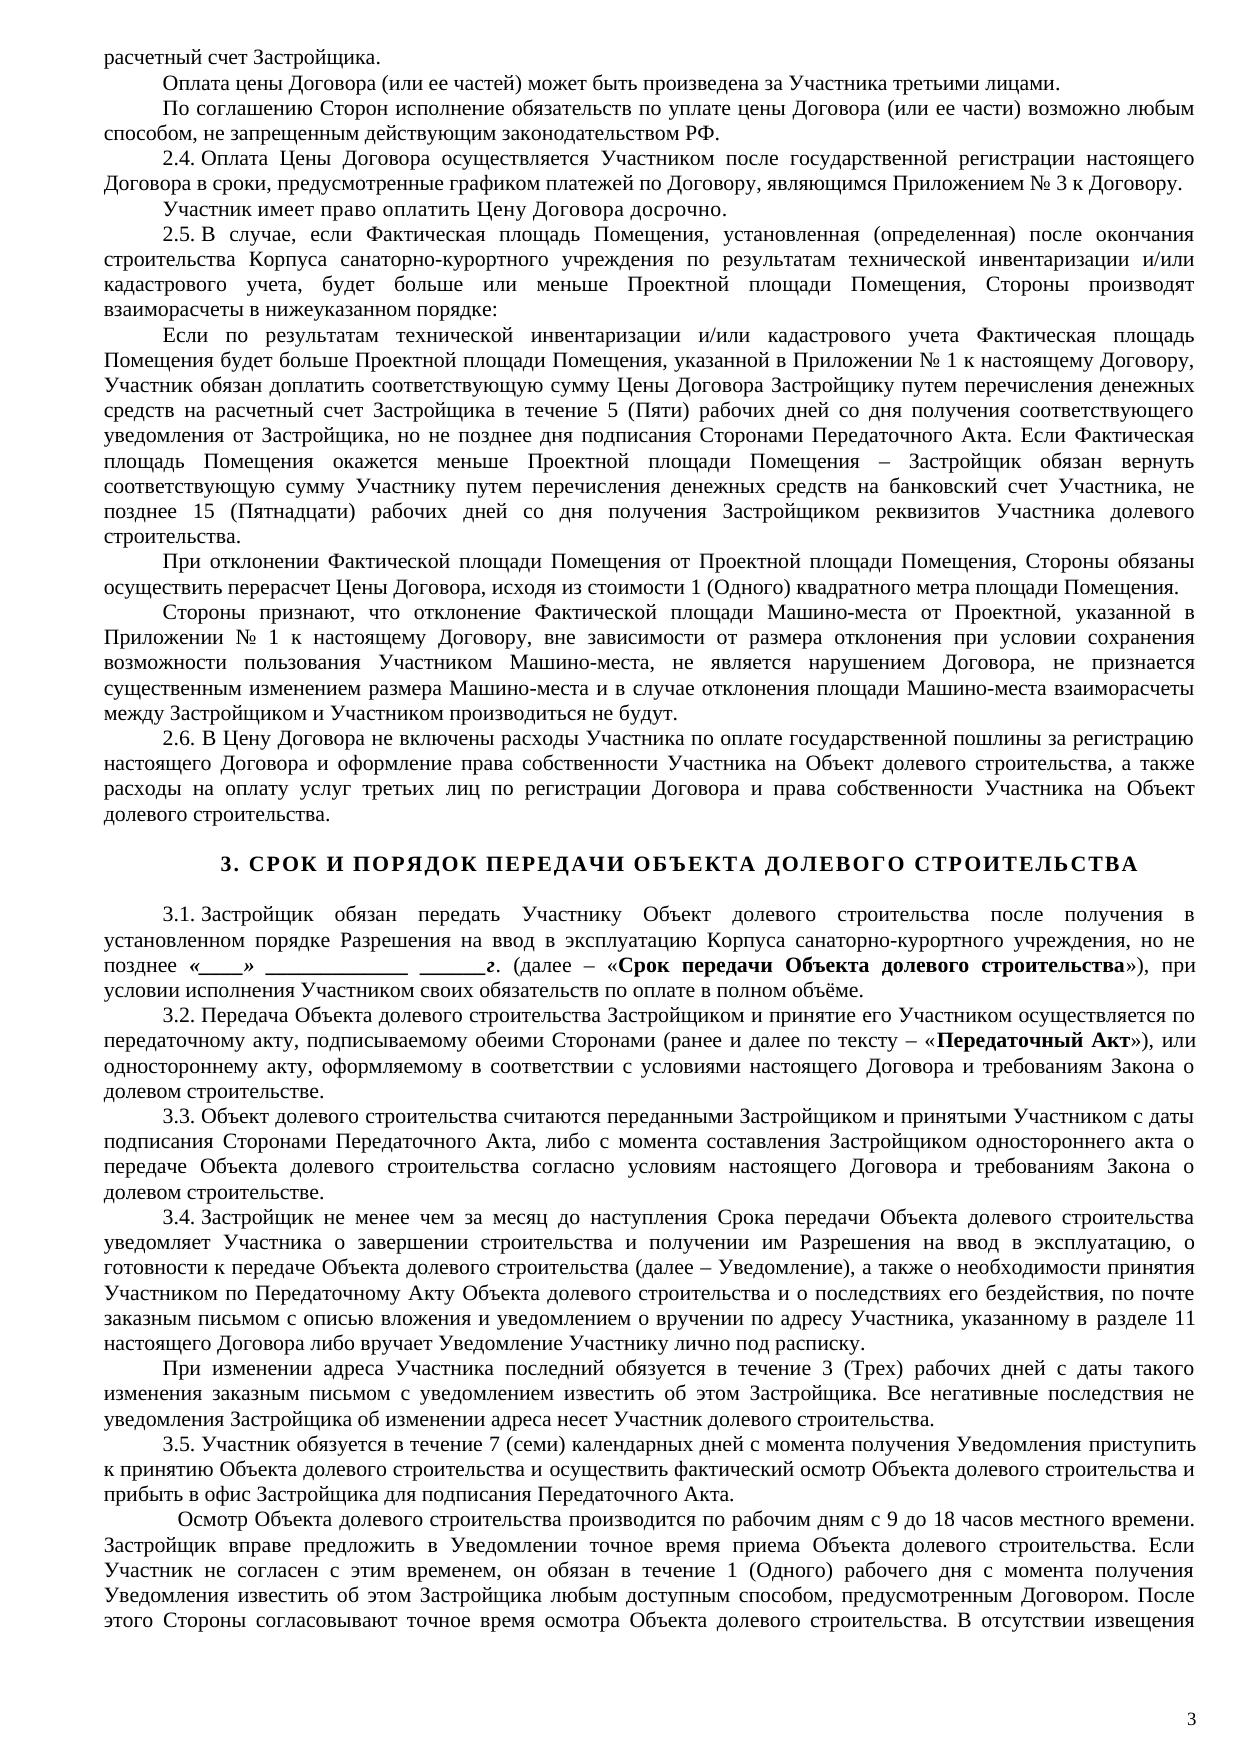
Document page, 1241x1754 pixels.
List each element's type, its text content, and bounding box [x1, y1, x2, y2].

list Оплата Цены Договора осуществляется Участником после государственной регистрации настоящего Договора в сроки, предусмотренные графиком платежей по Договору, являющимся Приложением № 3 к Договору. [103, 145, 1196, 196]
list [103, 44, 1196, 69]
text При отклонении Фактической площади Помещения от Проектной площади Помещения, Стороны обязаны осуществить перерасчет Цены Договора, исходя из стоимости 1 (Одного) квадратного метра площади Помещения. [103, 548, 1196, 599]
text Если по результатам технической инвентаризации и/или кадастрового учета Фактическая площадь Помещения будет больше Проектной площади Помещения, указанной в Приложении № 1 к настоящему Договору, Участник обязан доплатить соответствующую сумму Цены Договора Застройщику путем перечисления денежных средств на расчетный счет Застройщика в течение 5 (Пяти) рабочих дней со дня получения соответствующего уведомления от Застройщика, но не позднее дня подписания Сторонами Передаточного Акта. Если Фактическая площадь Помещения окажется меньше Проектной площади Помещения – Застройщик обязан вернуть соответствующую сумму Участнику путем перечисления денежных средств на банковский счет Участника, не позднее 15 (Пятнадцати) рабочих дней со дня получения Застройщиком реквизитов Участника долевого строительства. [103, 322, 1196, 548]
text При изменении адреса Участника последний обязуется в течение 3 (Трех) рабочих дней с даты такого изменения заказным письмом с уведомлением известить об этом Застройщика. Все негативные последствия не уведомления Застройщика об изменении адреса несет Участник долевого строительства. [103, 1355, 1196, 1431]
list Передача Объекта долевого строительства Застройщиком и принятие его Участником осуществляется по передаточному акту, подписываемому обеими Сторонами (ранее и далее по тексту – «Передаточный Акт»), или одностороннему акту, оформляемому в соответствии с условиями настоящего Договора и требованиям Закона о долевом строительстве. [103, 1002, 1196, 1103]
text Участник имеет право оплатить Цену Договора досрочно. [103, 196, 1196, 221]
list Объект долевого строительства считаются переданными Застройщиком и принятыми Участником с даты подписания Сторонами Передаточного Акта, либо с момента составления Застройщиком одностороннего акта о передаче Объекта долевого строительства согласно условиям настоящего Договора и требованиям Закона о долевом строительстве. [103, 1103, 1196, 1204]
text По соглашению Сторон исполнение обязательств по уплате цены Договора (или ее части) возможно любым способом, не запрещенным действующим законодательством РФ. [103, 95, 1196, 145]
text 2.6. В Цену Договора не включены расходы Участника по оплате государственной пошлины за регистрацию настоящего Договора и оформление права собственности Участника на Объект долевого строительства, а также расходы на оплату услуг третьих лиц по регистрации Договора и права собственности Участника на Объект долевого строительства. [103, 725, 1196, 826]
list Застройщик не менее чем за месяц до наступления Срока передачи Объекта долевого строительства уведомляет Участника о завершении строительства и получении им Разрешения на ввод в эксплуатацию, о готовности к передаче Объекта долевого строительства (далее – Уведомление), а также о необходимости принятия Участником по Передаточному Акту Объекта долевого строительства и о последствиях его бездействия, по почте заказным письмом с описью вложения и уведомлением о вручении по адресу Участника, указанному в разделе 11 настоящего Договора либо вручает Уведомление Участнику лично под расписку. [103, 1204, 1196, 1355]
text Оплата цены Договора (или ее частей) может быть произведена за Участника третьими лицами. [103, 69, 1196, 95]
list В случае, если Фактическая площадь Помещения, установленная (определенная) после окончания строительства Корпуса санаторно-курортного учреждения по результатам технической инвентаризации и/или кадастрового учета, будет больше или меньше Проектной площади Помещения, Стороны производят взаиморасчеты в нижеуказанном порядке: [103, 221, 1196, 322]
list Участник обязуется в течение 7 (семи) календарных дней с момента получения Уведомления приступить к принятию Объекта долевого строительства и осуществить фактический осмотр Объекта долевого строительства и прибыть в офис Застройщика для подписания Передаточного Акта. [103, 1431, 1196, 1506]
list Застройщик обязан передать Участнику Объект долевого строительства после получения в установленном порядке Разрешения на ввод в эксплуатацию Корпуса санаторно-курортного учреждения, но не позднее «____» _____________ ______г. (далее – «Срок передачи Объекта долевого строительства»), при условии исполнения Участником своих обязательств по оплате в полном объёме. [103, 901, 1196, 1002]
list СРОК И ПОРЯДОК ПЕРЕДАЧИ ОБЪЕКТА ДОЛЕВОГО СТРОИТЕЛЬСТВА [103, 851, 1196, 876]
text Стороны признают, что отклонение Фактической площади Машино-места от Проектной, указанной в Приложении № 1 к настоящему Договору, вне зависимости от размера отклонения при условии сохранения возможности пользования Участником Машино-места, не является нарушением Договора, не признается существенным изменением размера Машино-места и в случае отклонения площади Машино-места взаиморасчеты между Застройщиком и Участником производиться не будут. [103, 599, 1196, 725]
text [103, 1506, 1196, 1632]
